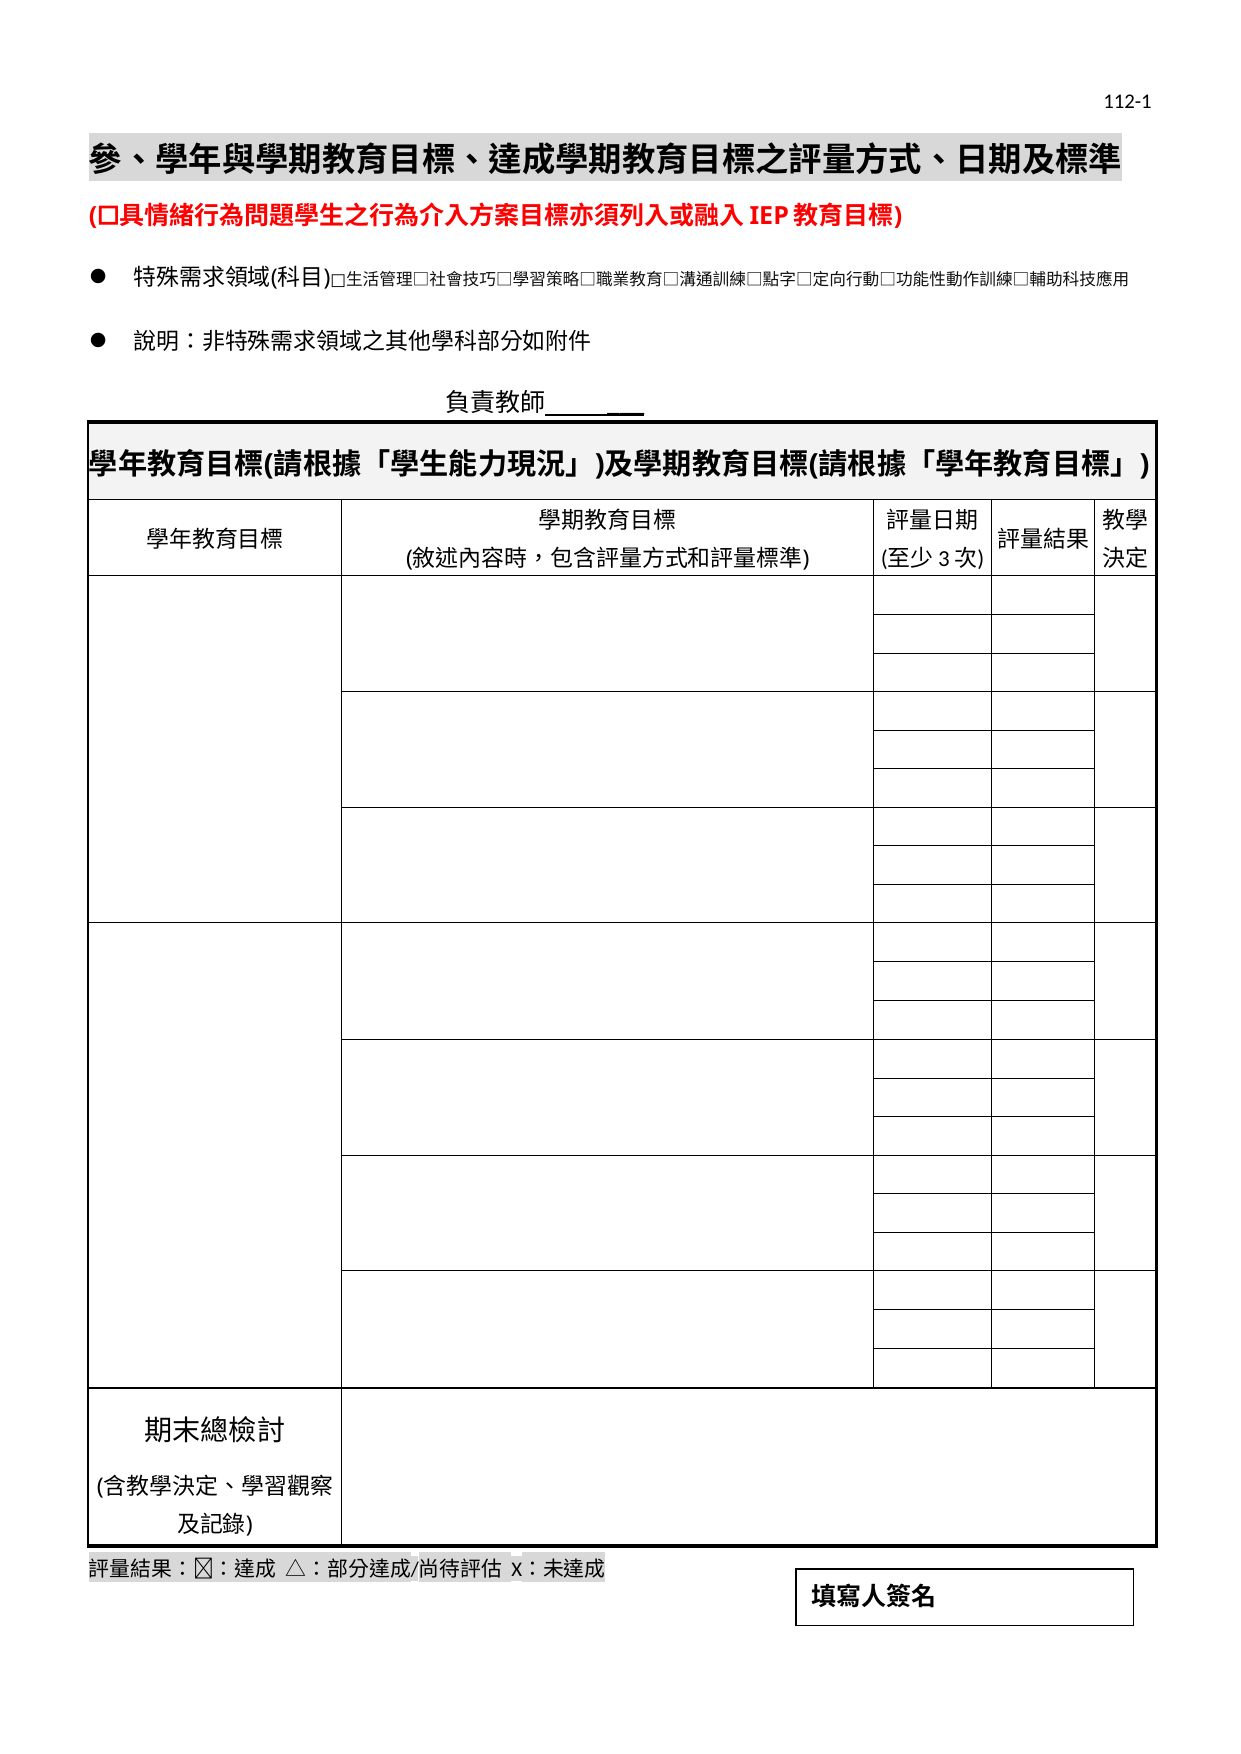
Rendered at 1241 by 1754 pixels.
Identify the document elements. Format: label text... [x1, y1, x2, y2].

table_cell 學年教育目標 [89, 500, 341, 575]
table_cell [992, 576, 1094, 614]
table_cell 教學決定 [1095, 500, 1155, 575]
table_cell [1095, 808, 1155, 922]
table_cell [342, 576, 873, 691]
table_cell [874, 1117, 991, 1154]
table_cell [1095, 692, 1155, 807]
table_cell [992, 923, 1094, 961]
table_cell [874, 1079, 991, 1116]
table_cell [1095, 923, 1155, 1039]
table_cell [1095, 1271, 1155, 1387]
text 負責教師 ___ [89, 382, 1152, 419]
text 參、學年與學期教育目標、達成學期教育目標之評量方式、日期及標準 [89, 119, 1152, 194]
table_cell [1095, 1156, 1155, 1270]
table_cell [342, 923, 873, 1039]
table_cell 學期教育目標 (敘述內容時，包含評量方式和評量標準) [342, 500, 873, 575]
table_cell [992, 885, 1094, 922]
table_cell [1095, 1040, 1155, 1154]
table_cell [992, 1040, 1094, 1077]
text (具情緒行為問題學生之行為介入方案目標亦須列入或融入IEP教育目標) [89, 194, 1052, 232]
table_cell [874, 1233, 991, 1270]
table_cell [992, 962, 1094, 1000]
table_cell [874, 1156, 991, 1193]
list 特殊需求領域(科目)□生活管理□社會技巧□學習策略□職業教育□溝通訓練□點字□定向行動□功能性動作訓練□輔助科技應用 [89, 257, 1152, 294]
table_cell [992, 1079, 1094, 1116]
table_cell [992, 1156, 1094, 1193]
table_cell [342, 692, 873, 807]
table_cell [342, 1389, 1155, 1543]
table_cell [1095, 576, 1155, 691]
table_cell [874, 615, 991, 652]
table_cell [874, 769, 991, 807]
table_header 學年教育目標(請根據「學生能力現況」)及學期教育目標(請根據「學年教育目標」) [89, 424, 1155, 499]
table_cell [874, 576, 991, 614]
table_cell [874, 1194, 991, 1232]
list 說明：非特殊需求領域之其他學科部分如附件 [89, 319, 1152, 357]
table_cell [992, 615, 1094, 652]
table_cell [874, 731, 991, 768]
table_cell [342, 1156, 873, 1270]
table_cell [992, 1310, 1094, 1348]
table_cell [89, 923, 341, 1387]
table_cell [342, 1271, 873, 1387]
table_cell [992, 1271, 1094, 1309]
table_cell [874, 654, 991, 691]
table_cell [992, 1194, 1094, 1232]
table_cell [992, 1233, 1094, 1270]
table_cell [874, 692, 991, 729]
table_cell [874, 923, 991, 961]
table_cell [992, 808, 1094, 845]
table_cell 評量結果 [992, 500, 1094, 575]
table_cell 評量日期(至少3次) [874, 500, 991, 575]
table_cell [874, 962, 991, 1000]
table_cell [992, 846, 1094, 884]
table_cell [874, 808, 991, 845]
text 評量結果：：達成 △：部分達成/尚待評估 X：未達成 [89, 1548, 1152, 1586]
table_cell 期末總檢討 (含教學決定、學習觀察及記錄) [89, 1389, 341, 1543]
table_cell [992, 1117, 1094, 1154]
table_cell [992, 731, 1094, 768]
table_cell [342, 1040, 873, 1154]
table_cell [992, 692, 1094, 729]
table_cell [89, 576, 341, 922]
table_cell [992, 1001, 1094, 1039]
table_cell [874, 1310, 991, 1348]
table_cell [874, 885, 991, 922]
table_cell [992, 654, 1094, 691]
table_cell [874, 1271, 991, 1309]
table_cell [874, 1040, 991, 1077]
table_cell [874, 846, 991, 884]
table_cell [992, 769, 1094, 807]
table_cell [342, 808, 873, 922]
table_cell [992, 1349, 1094, 1387]
table_cell [874, 1349, 991, 1387]
table_cell [874, 1001, 991, 1039]
